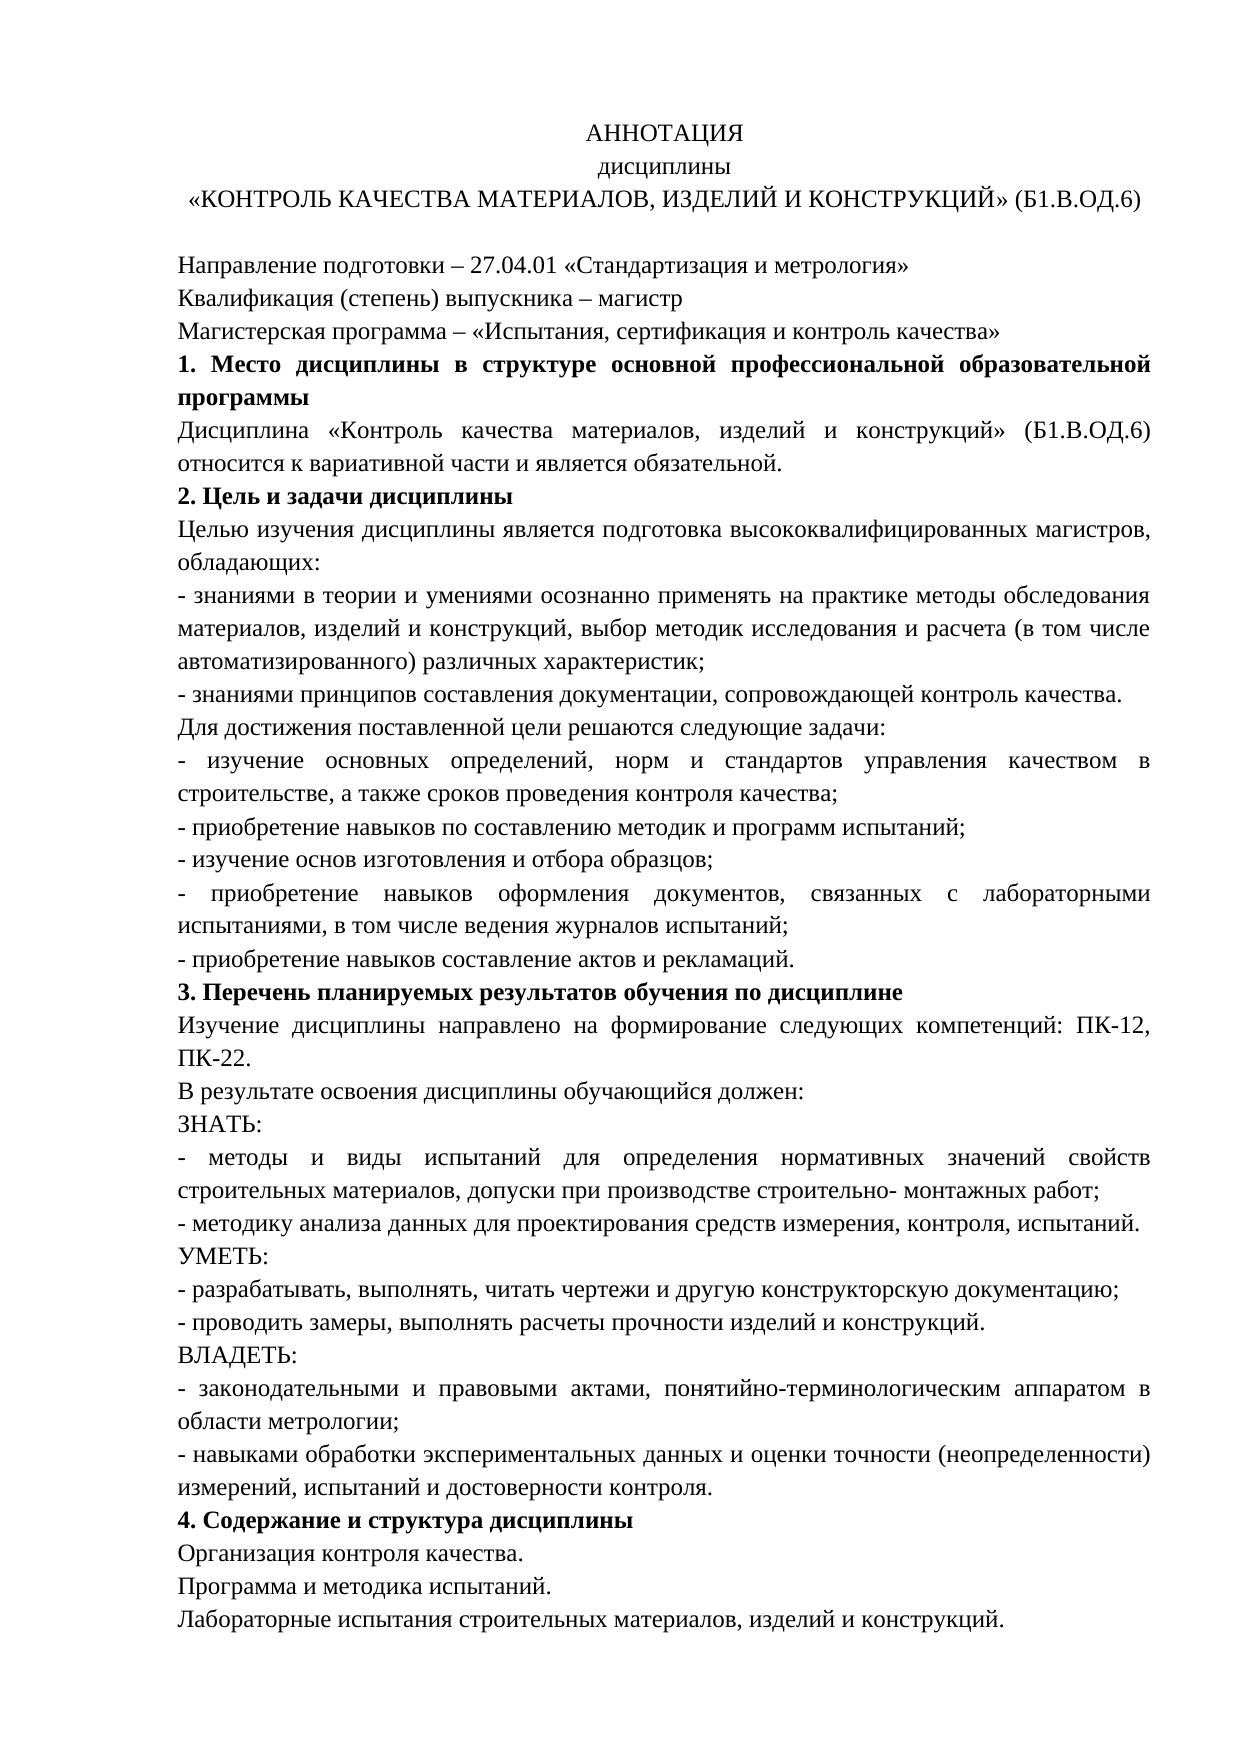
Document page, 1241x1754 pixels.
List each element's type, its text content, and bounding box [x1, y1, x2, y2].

text «Контроль качества материалов, изделий и конструкций» (Б1.В.ОД.6) [177, 184, 1152, 213]
text Организация контроля качества. [177, 1538, 1152, 1567]
text - навыками обработки экспериментальных данных и оценки точности (неопределенности) измерений, испытаний и достоверности контроля. [177, 1439, 1152, 1501]
text - проводить замеры, выполнять расчеты прочности изделий и конструкций. [177, 1307, 1152, 1336]
text - приобретение навыков по составлению методик и программ испытаний; [177, 812, 1152, 840]
text 2. Цель и задачи дисциплины [177, 481, 1152, 510]
text ВЛАДЕТЬ: [177, 1340, 1152, 1369]
text Для достижения поставленной цели решаются следующие задачи: [177, 712, 1152, 741]
text - приобретение навыков оформления документов, связанных с лабораторными испытаниями, в том числе ведения журналов испытаний; [177, 878, 1152, 939]
text 4. Содержание и структура дисциплины [177, 1505, 1152, 1534]
text дисциплины [177, 151, 1152, 180]
text - знаниями в теории и умениями осознанно применять на практике методы обследования материалов, изделий и конструкций, выбор методик исследования и расчета (в том числе автоматизированного) различных характеристик; [177, 580, 1152, 675]
text - приобретение навыков составление актов и рекламаций. [177, 944, 1152, 972]
text - методы и виды испытаний для определения нормативных значений свойств строительных материалов, допуски при производстве строительно- монтажных работ; [177, 1142, 1152, 1203]
text - законодательными и правовыми актами, понятийно-терминологическим аппаратом в области метрологии; [177, 1373, 1152, 1435]
text Квалификация (степень) выпускника – магистр [177, 283, 1152, 312]
text - методику анализа данных для проектирования средств измерения, контроля, испытаний. [177, 1208, 1152, 1237]
text Программа и методика испытаний. [177, 1571, 1152, 1600]
text Изучение дисциплины направлено на формирование следующих компетенций: ПК-12, ПК-22. [177, 1010, 1152, 1071]
text В результате освоения дисциплины обучающийся должен: [177, 1076, 1152, 1104]
text 3. Перечень планируемых результатов обучения по дисциплине [177, 977, 1152, 1005]
text - разрабатывать, выполнять, читать чертежи и другую конструкторскую документацию; [177, 1274, 1152, 1303]
text - изучение основ изготовления и отбора образцов; [177, 844, 1152, 873]
text Направление подготовки – 27.04.01 «Стандартизация и метрология» [177, 250, 1152, 279]
text - изучение основных определений, норм и стандартов управления качеством в строительстве, а также сроков проведения контроля качества; [177, 746, 1152, 807]
text Целью изучения дисциплины является подготовка высококвалифицированных магистров, обладающих: [177, 514, 1152, 576]
text 1. Место дисциплины в структуре основной профессиональной образовательной программы [177, 349, 1152, 411]
text Магистерская программа – «Испытания, сертификация и контроль качества» [177, 316, 1152, 345]
text - знаниями принципов составления документации, сопровождающей контроль качества. [177, 679, 1152, 708]
text АННОТАЦИЯ [177, 118, 1152, 147]
text Дисциплина «Контроль качества материалов, изделий и конструкций» (Б1.В.ОД.6) относится к вариативной части и является обязательной. [177, 415, 1152, 477]
text ЗНАТЬ: [177, 1109, 1152, 1137]
text УМЕТЬ: [177, 1241, 1152, 1269]
text Лабораторные испытания строительных материалов, изделий и конструкций. [177, 1604, 1152, 1633]
